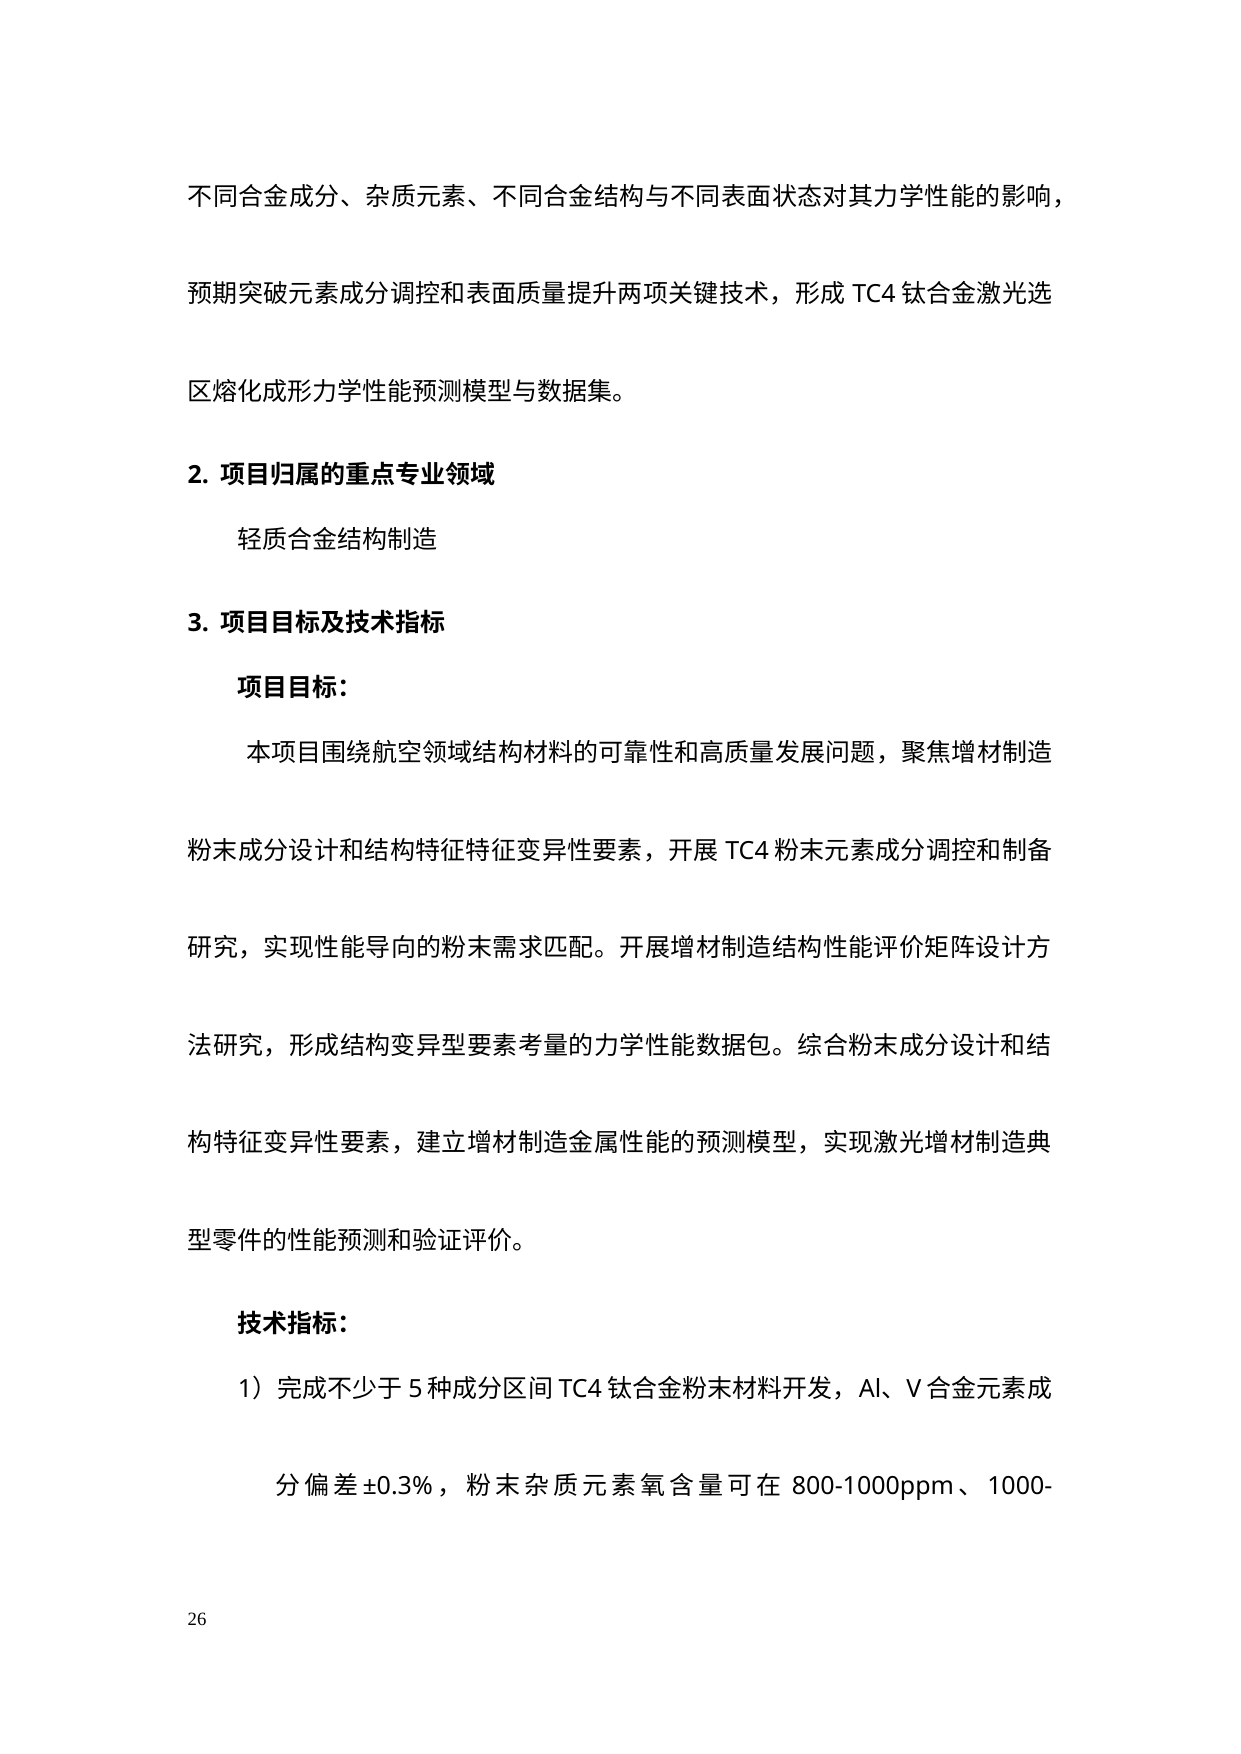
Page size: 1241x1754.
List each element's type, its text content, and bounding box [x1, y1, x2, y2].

list 项目目标及技术指标 [187, 588, 1053, 653]
text 技术指标： [187, 1289, 1053, 1354]
list 项目归属的重点专业领域 [187, 440, 1053, 505]
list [238, 1354, 1053, 1516]
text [187, 162, 1053, 422]
text 本项目围绕航空领域结构材料的可靠性和高质量发展问题，聚焦增材制造粉末成分设计和结构特征特征变异性要素，开展TC4粉末元素成分调控和制备研究，实现性能导向的粉末需求匹配。开展增材制造结构性能评价矩阵设计方法研究，形成结构变异型要素考量的力学性能数据包。综合粉末成分设计和结构特征变异性要素，建立增材制造金属性能的预测模型，实现激光增材制造典型零件的性能预测和验证评价。 [187, 718, 1053, 1271]
text 轻质合金结构制造 [187, 505, 1053, 570]
text 项目目标： [187, 653, 1053, 718]
